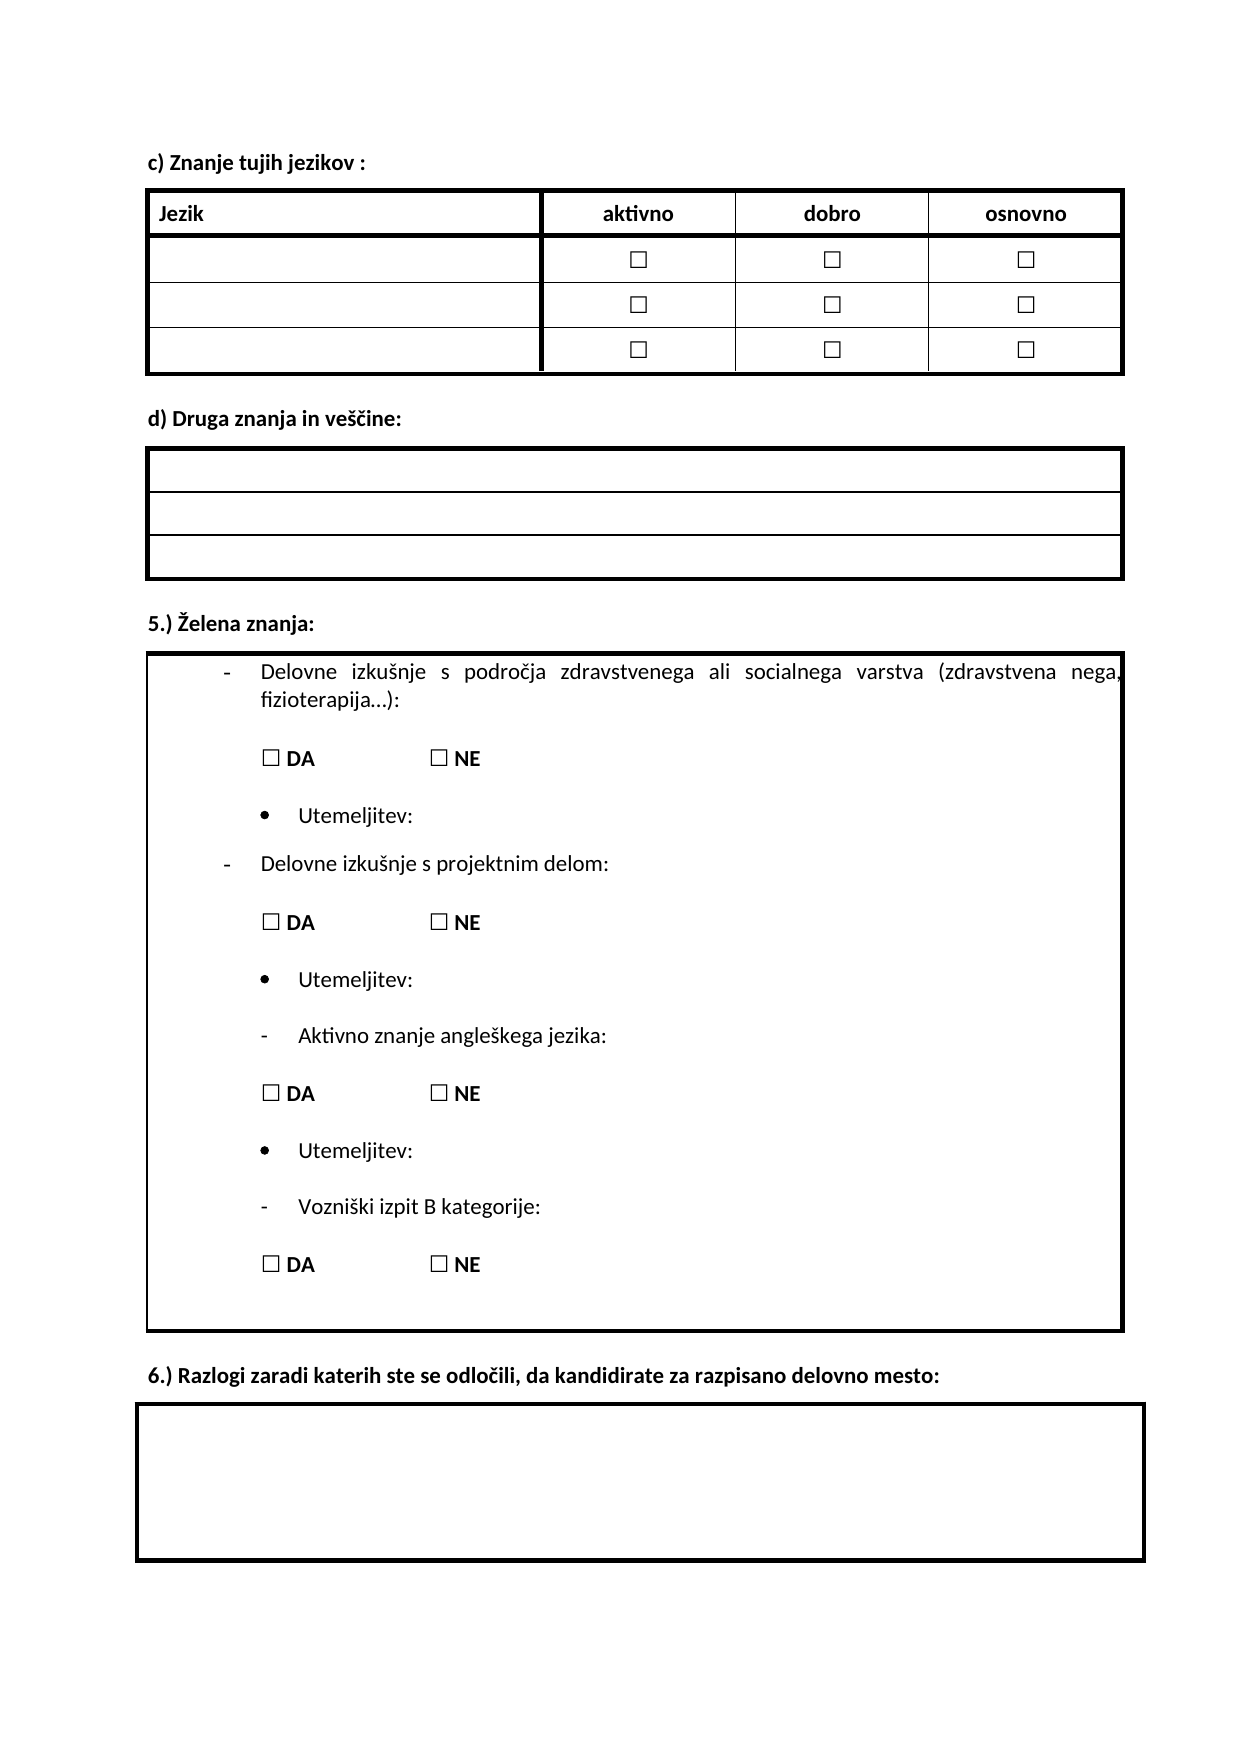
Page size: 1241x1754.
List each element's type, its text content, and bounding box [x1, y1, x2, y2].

table_header Jezik [150, 193, 539, 233]
table_header dobro [736, 193, 928, 233]
table_cell [150, 536, 1120, 576]
table_cell [150, 493, 1120, 534]
table_header [150, 451, 1120, 491]
table_cell [150, 238, 539, 282]
text c) Znanje tujih jezikov : [148, 148, 1093, 176]
text 6.) Razlogi zaradi katerih ste se odločili, da kandidirate za razpisano delovno mesto: [148, 1361, 1093, 1389]
text 5.) Želena znanja: [148, 609, 1093, 637]
table_header Delovne izkušnje s področja zdravstvenega ali socialnega varstva (zdravstvena nega, fizioterapija…): DA NE Utemeljitev: Delovne izkušnje s projektnim delom: DA NE Utemeljitev: Aktivno znanje angleškega jezika: DA NE Utemeljitev: Vozniški izpit B kategorije: DA NE [148, 656, 1120, 1328]
table_cell [150, 328, 539, 371]
table_header osnovno [929, 193, 1120, 233]
table_header aktivno [544, 193, 735, 233]
text d) Druga znanja in veščine: [148, 404, 1093, 432]
table_cell [150, 283, 539, 327]
